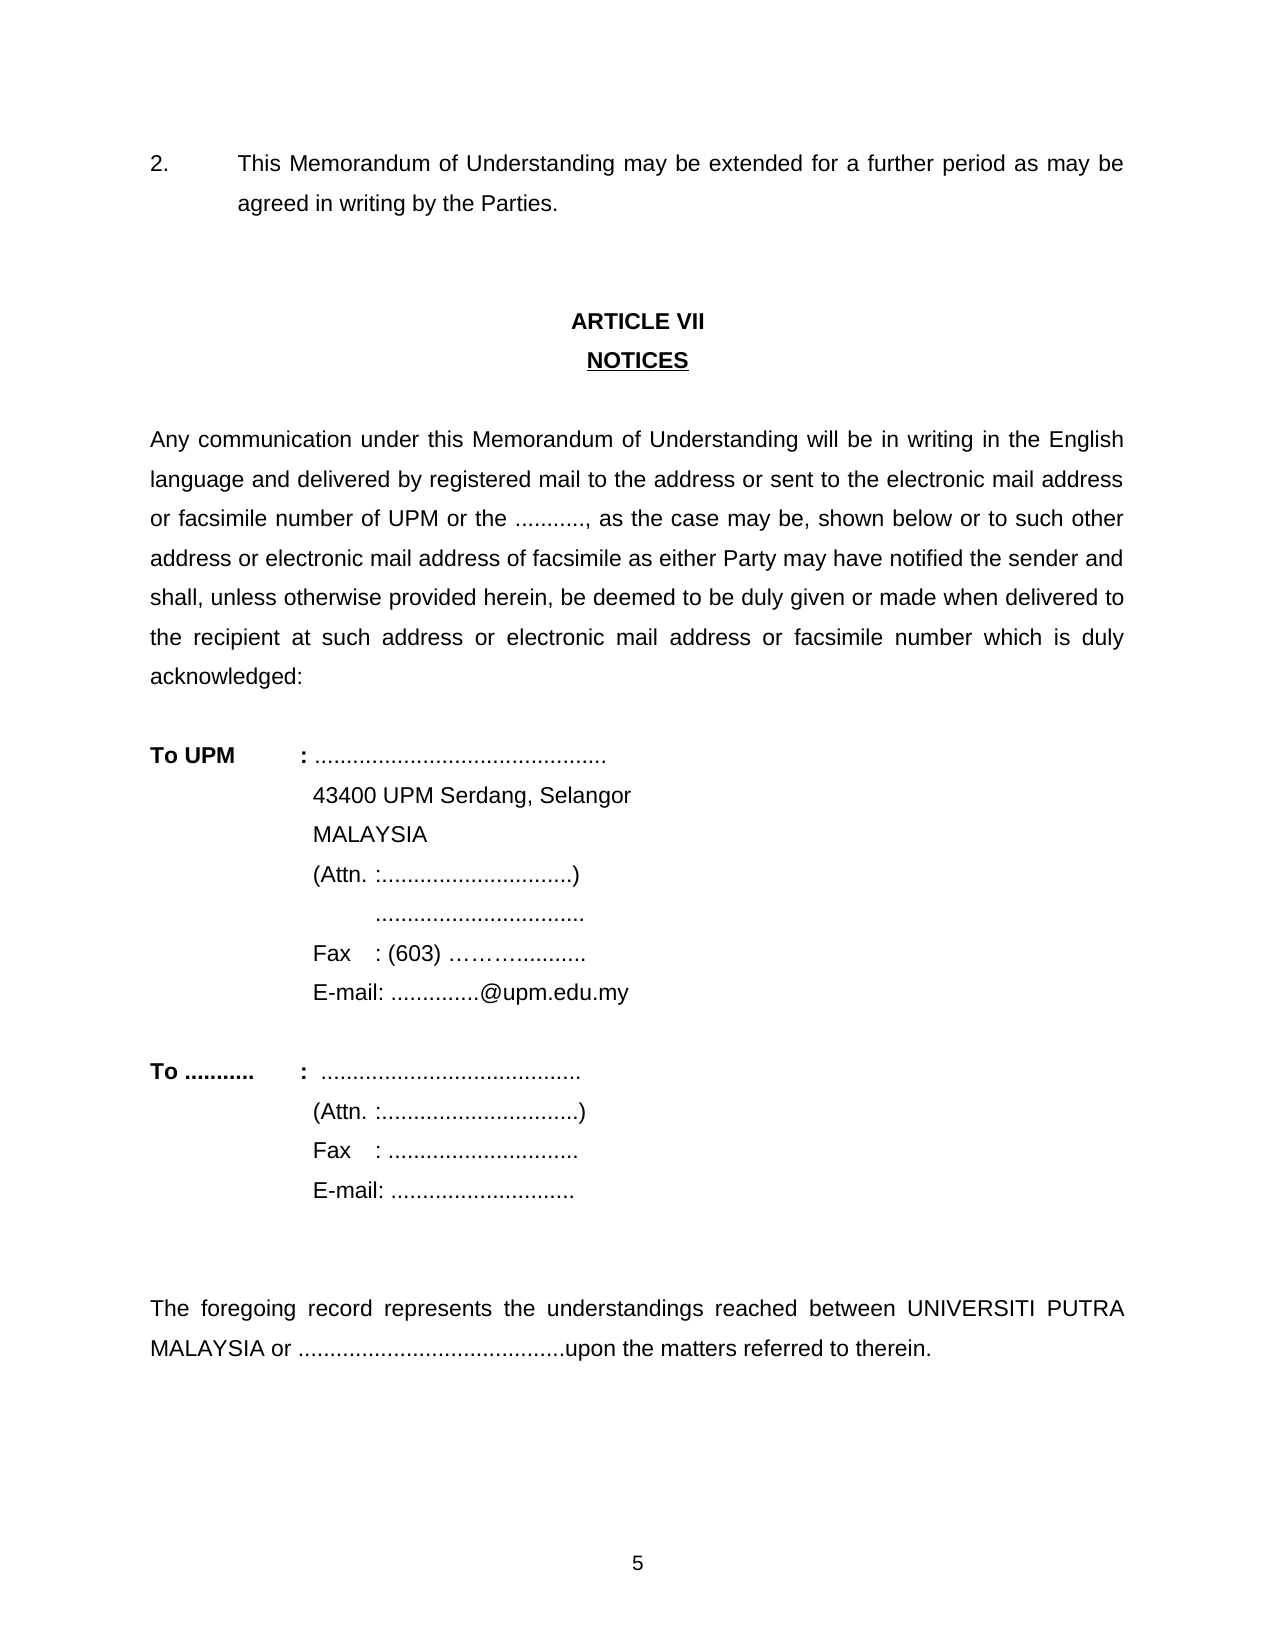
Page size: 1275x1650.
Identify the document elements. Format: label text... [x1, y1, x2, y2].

text ................................. [150, 900, 1125, 927]
text The foregoing record represents the understandings reached between UNIVERSITI PUTRA MALAYSIA or ..........................................upon the matters referred to therein. [150, 1295, 1125, 1361]
text To UPM : .............................................. [150, 742, 1125, 769]
text Fax : (603) ………........... [150, 940, 1125, 966]
text ARTICLE VII [150, 308, 1125, 334]
text Fax : .............................. [150, 1137, 1125, 1163]
text (Attn. :...............................) [150, 1098, 1125, 1124]
text 43400 UPM Serdang, Selangor [150, 782, 1125, 808]
text To ........... : ......................................... [150, 1058, 1125, 1084]
text E-mail: ............................. [150, 1177, 1125, 1203]
text NOTICES [150, 347, 1125, 374]
text (Attn. :..............................) [150, 861, 1125, 887]
text E-mail: ..............@upm.edu.my [150, 979, 1125, 1006]
text 2. This Memorandum of Understanding may be extended for a further period as may be agreed in writing by the Parties. [150, 150, 1125, 216]
text MALAYSIA [150, 821, 1125, 848]
text Any communication under this Memorandum of Understanding will be in writing in the English language and delivered by registered mail to the address or sent to the electronic mail address or facsimile number of UPM or the ..........., as the case may be, shown below or to such other address or electronic mail address of facsimile as either Party may have notified the sender and shall, unless otherwise provided herein, be deemed to be duly given or made when delivered to the recipient at such address or electronic mail address or facsimile number which is duly acknowledged: [150, 426, 1125, 690]
